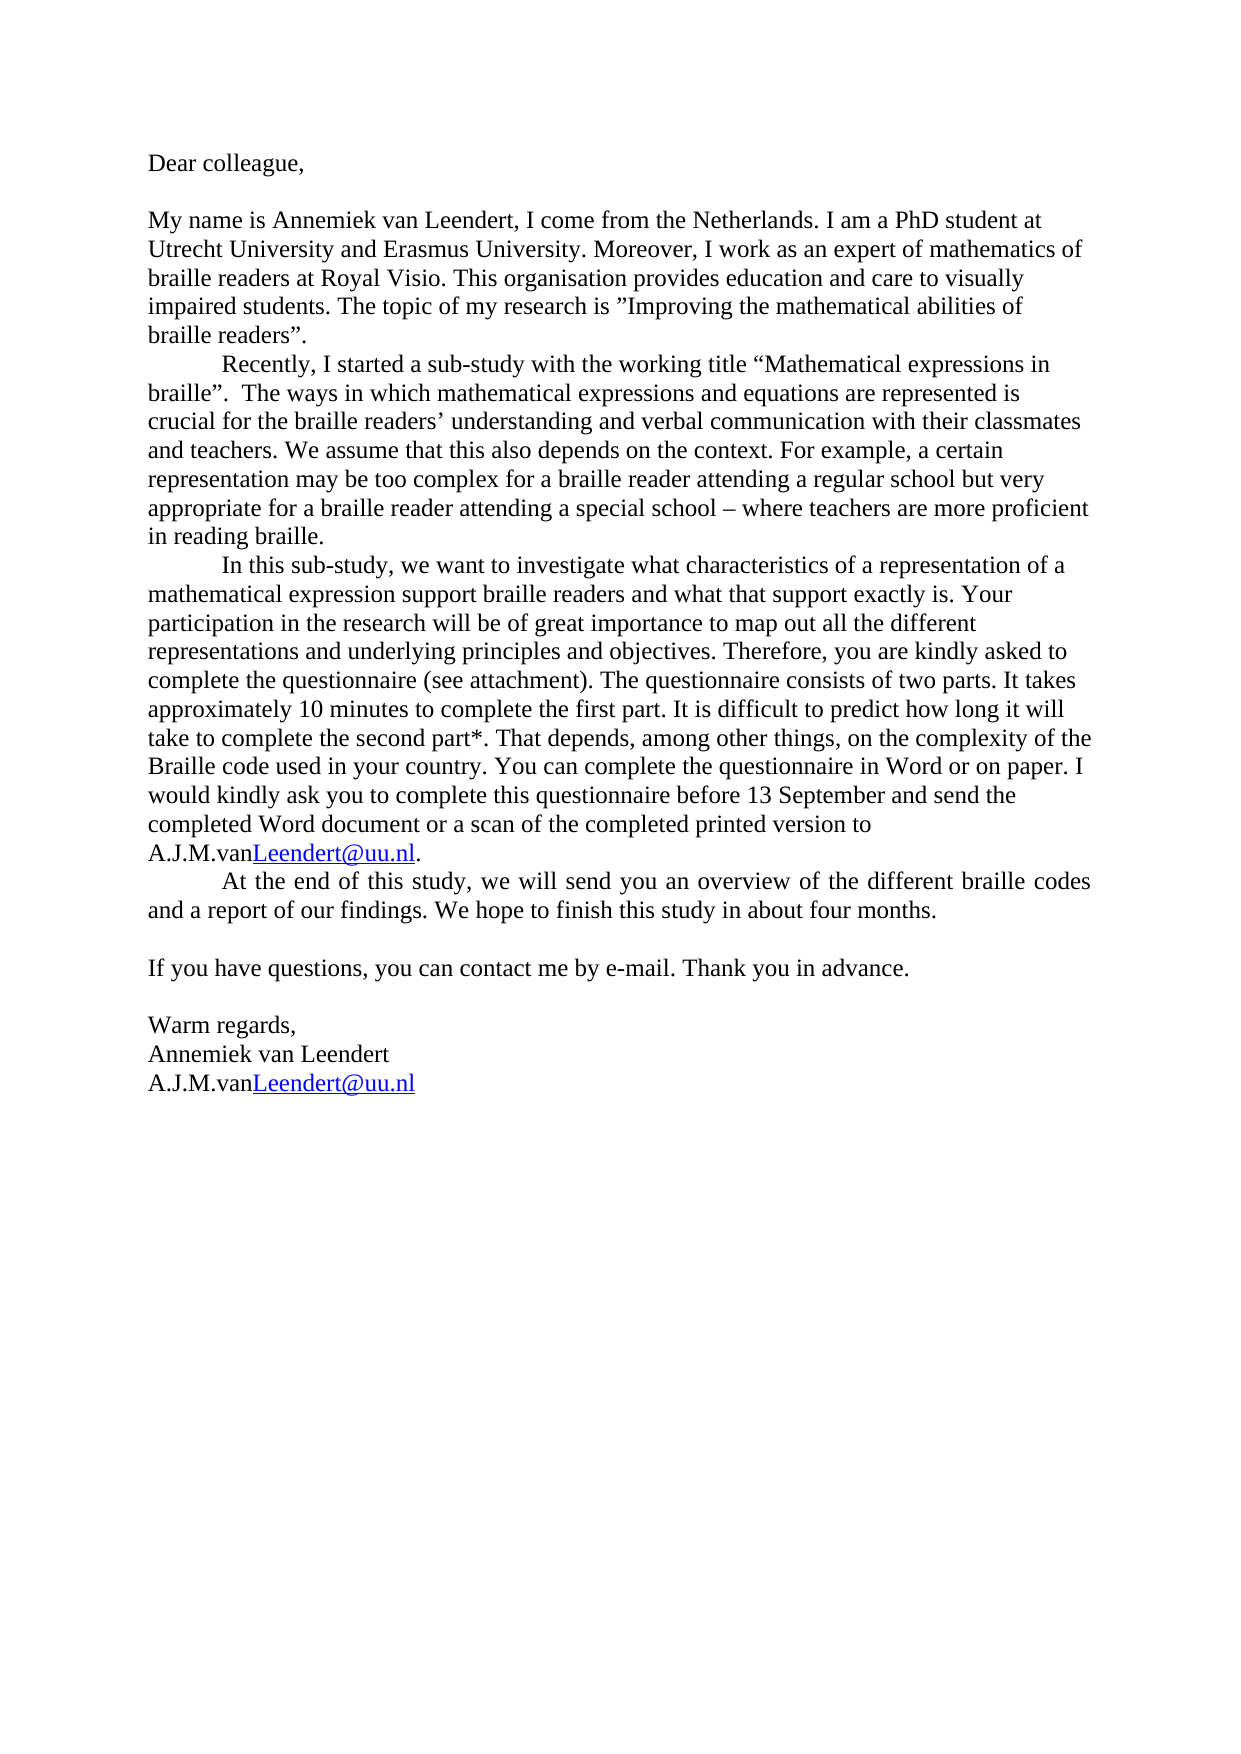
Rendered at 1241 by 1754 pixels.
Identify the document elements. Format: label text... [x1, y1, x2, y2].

text A.J.M.vanLeendert@uu.nl [148, 1068, 1093, 1096]
text In this sub-study, we want to investigate what characteristics of a representation of a mathematical expression support braille readers and what that support exactly is. Your participation in the research will be of great importance to map out all the different representations and underlying principles and objectives. Therefore, you are kindly asked to complete the questionnaire (see attachment). The questionnaire consists of two parts. It takes approximately 10 minutes to complete the first part. It is difficult to predict how long it will take to complete the second part*. That depends, among other things, on the complexity of the Braille code used in your country. You can complete the questionnaire in Word or on paper. I would kindly ask you to complete this questionnaire before 13 September and send the completed Word document or a scan of the completed printed version to A.J.M.vanLeendert@uu.nl. [148, 550, 1093, 866]
text Recently, I started a sub-study with the working title “Mathematical expressions in braille”. The ways in which mathematical expressions and equations are represented is crucial for the braille readers’ understanding and verbal communication with their classmates and teachers. We assume that this also depends on the context. For example, a certain representation may be too complex for a braille reader attending a regular school but very appropriate for a braille reader attending a special school – where teachers are more proficient in reading braille. [148, 349, 1093, 550]
text Annemiek van Leendert [148, 1039, 1093, 1068]
text Warm regards, [148, 1010, 1093, 1039]
text My name is Annemiek van Leendert, I come from the Netherlands. I am a PhD student at Utrecht University and Erasmus University. Moreover, I work as an expert of mathematics of braille readers at Royal Visio. This organisation provides education and care to visually impaired students. The topic of my research is ”Improving the mathematical abilities of braille readers”. [148, 205, 1093, 349]
text Dear colleague, [148, 148, 1093, 176]
text If you have questions, you can contact me by e-mail. Thank you in advance. [148, 953, 1093, 981]
text At the end of this study, we will send you an overview of the different braille codes and a report of our findings. We hope to finish this study in about four months. [148, 866, 1093, 924]
